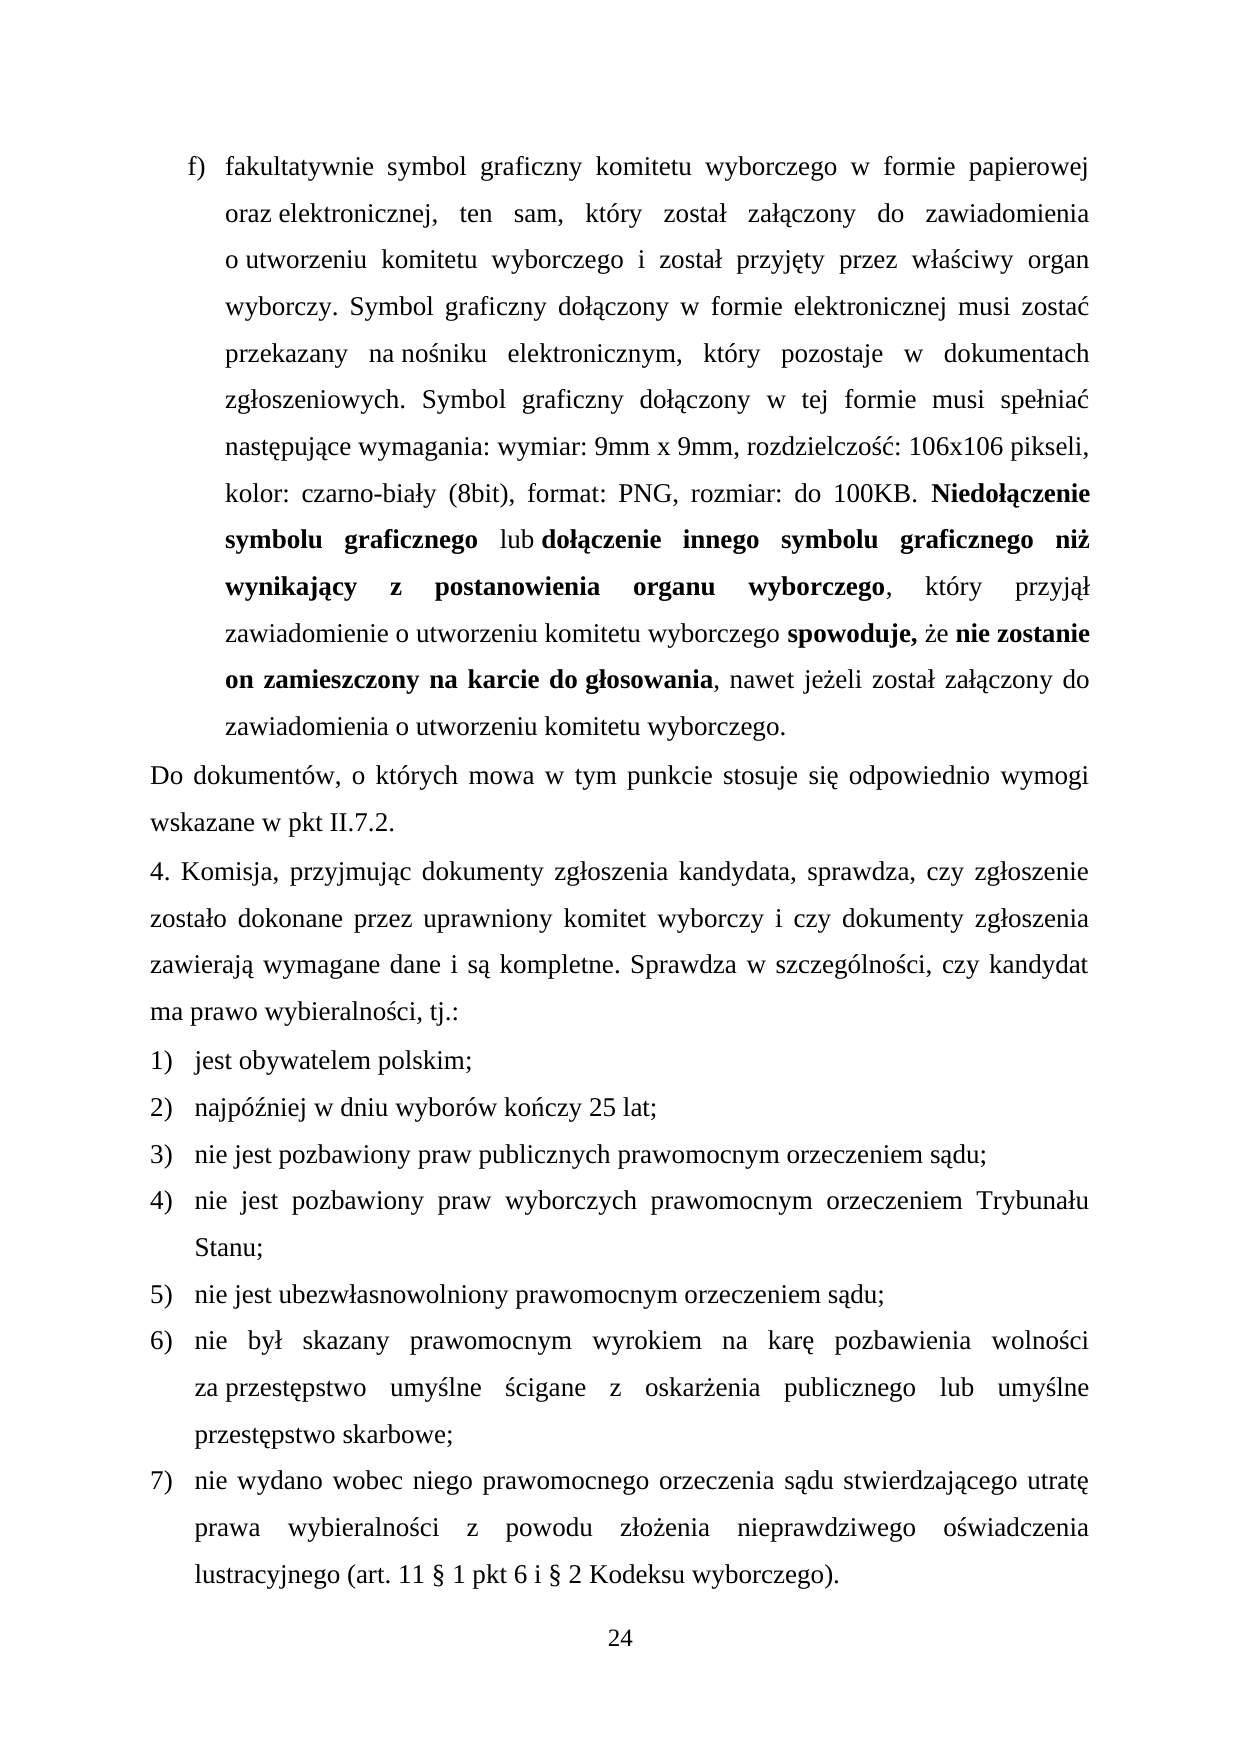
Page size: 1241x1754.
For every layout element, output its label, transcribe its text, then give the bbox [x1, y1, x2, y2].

list najpóźniej w dniu wyborów kończy 25 lat; [150, 1091, 1090, 1122]
list fakultatywnie symbol graficzny komitetu wyborczego w formie papierowej oraz elektronicznej, ten sam, który został załączony do zawiadomienia o utworzeniu komitetu wyborczego i został przyjęty przez właściwy organ wyborczy. Symbol graficzny dołączony w formie elektronicznej musi zostać przekazany na nośniku elektronicznym, który pozostaje w dokumentach zgłoszeniowych. Symbol graficzny dołączony w tej formie musi spełniać następujące wymagania: wymiar: 9mm x 9mm, rozdzielczość: 106x106 pikseli, kolor: czarno-biały (8bit), format: PNG, rozmiar: do 100KB. Niedołączenie symbolu graficznego lub dołączenie innego symbolu graficznego niż wynikający z postanowienia organu wyborczego, który przyjął zawiadomienie o utworzeniu komitetu wyborczego spowoduje, że nie zostanie on zamieszczony na karcie do głosowania, nawet jeżeli został załączony do zawiadomienia o utworzeniu komitetu wyborczego. [187, 150, 1090, 741]
list nie jest pozbawiony praw wyborczych prawomocnym orzeczeniem Trybunału Stanu; [150, 1184, 1090, 1262]
text Do dokumentów, o których mowa w tym punkcie stosuje się odpowiednio wymogi wskazane w pkt II.7.2. [150, 759, 1090, 837]
list nie jest ubezwłasnowolniony prawomocnym orzeczeniem sądu; [150, 1278, 1090, 1309]
list jest obywatelem polskim; [150, 1044, 1090, 1076]
text 4. Komisja, przyjmując dokumenty zgłoszenia kandydata, sprawdza, czy zgłoszenie zostało dokonane przez uprawniony komitet wyborczy i czy dokumenty zgłoszenia zawierają wymagane dane i są kompletne. Sprawdza w szczególności, czy kandydat ma prawo wybieralności, tj.: [150, 855, 1090, 1026]
list nie jest pozbawiony praw publicznych prawomocnym orzeczeniem sądu; [150, 1138, 1090, 1169]
list nie wydano wobec niego prawomocnego orzeczenia sądu stwierdzającego utratę prawa wybieralności z powodu złożenia nieprawdziwego oświadczenia lustracyjnego (art. 11 § 1 pkt 6 i § 2 Kodeksu wyborczego). [150, 1464, 1090, 1589]
list nie był skazany prawomocnym wyrokiem na karę pozbawienia wolności za przestępstwo umyślne ścigane z oskarżenia publicznego lub umyślne przestępstwo skarbowe; [150, 1324, 1090, 1449]
